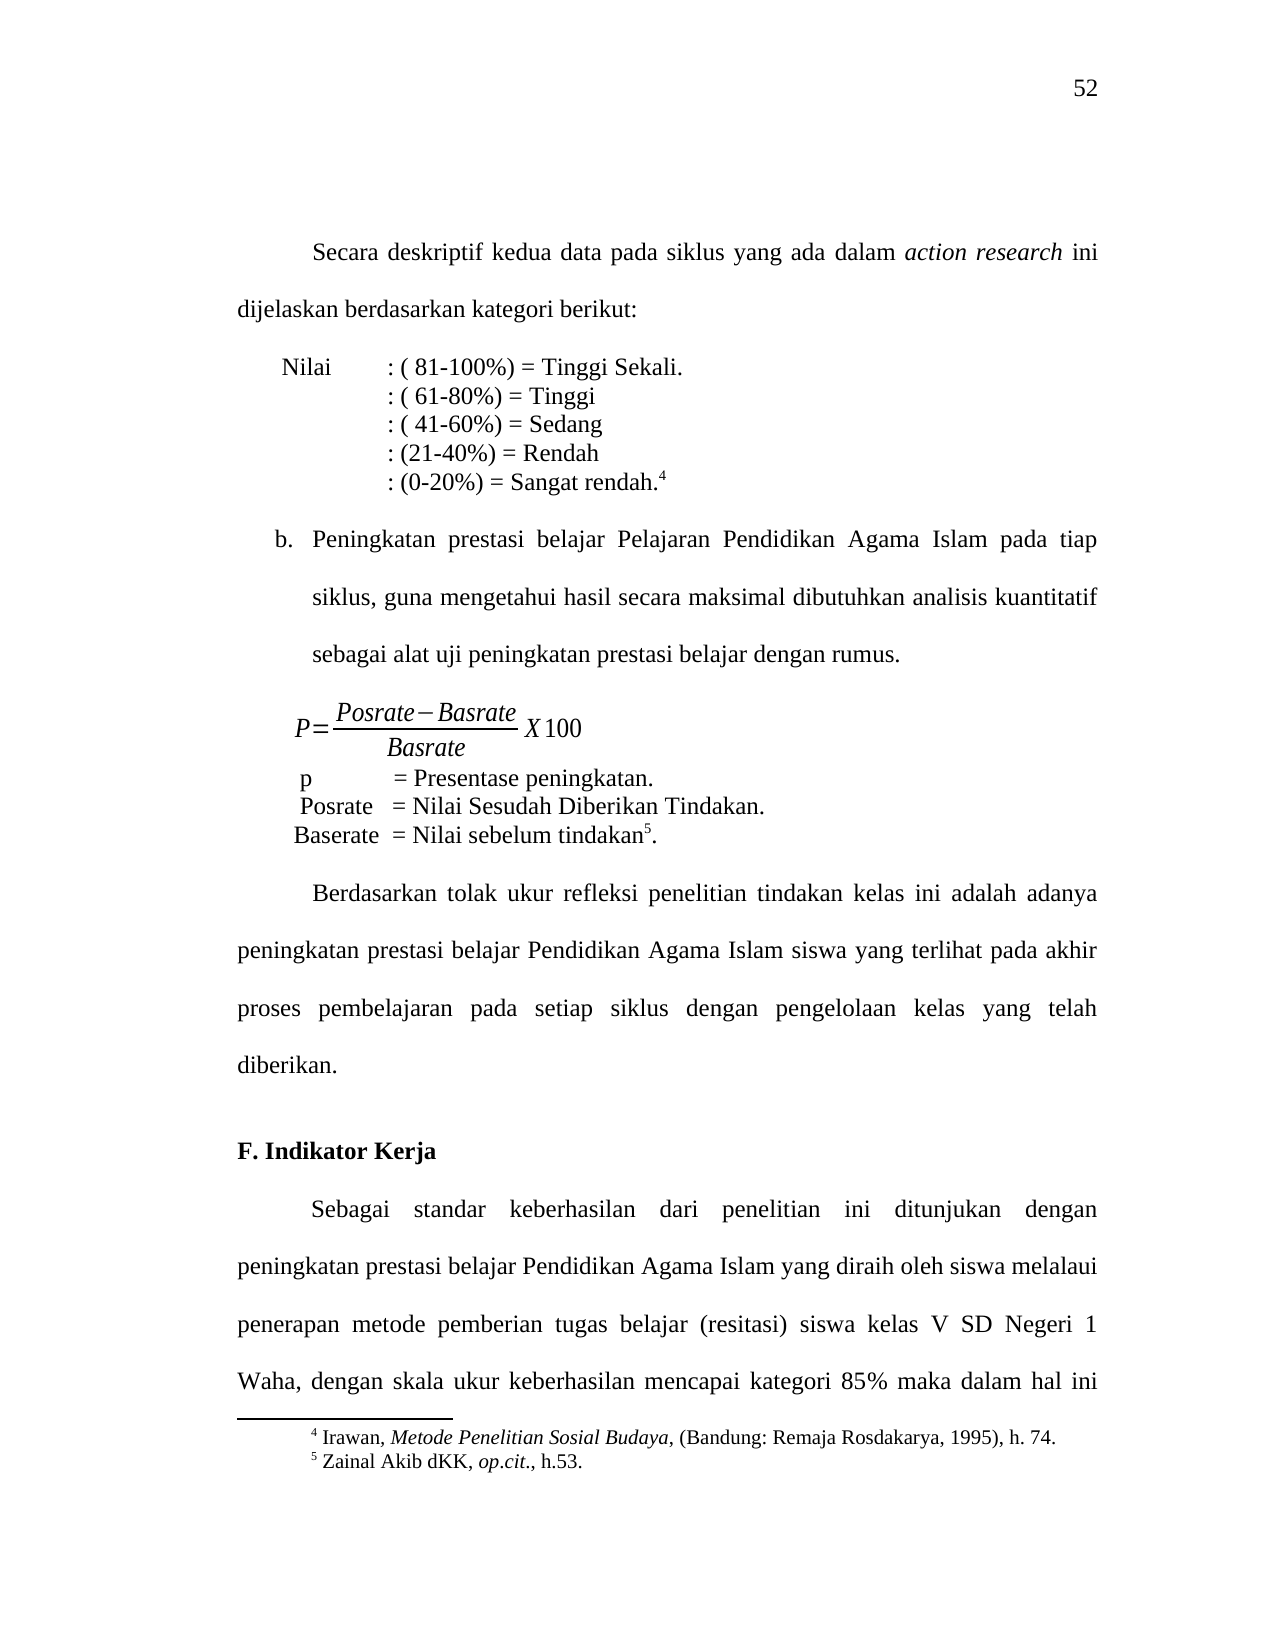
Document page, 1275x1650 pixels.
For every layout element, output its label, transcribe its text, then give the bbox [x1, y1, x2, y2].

list Berdasarkan tolak ukur refleksi penelitian tindakan kelas ini adalah adanya peningkatan prestasi belajar Pendidikan Agama Islam siswa yang terlihat pada akhir proses pembelajaran pada setiap siklus dengan pengelolaan kelas yang telah diberikan. [237, 878, 1098, 1079]
text F. Indikator Kerja [237, 1136, 1098, 1165]
list : (0-20%) = Sangat rendah. [237, 467, 1098, 496]
list : ( 41-60%) = Sedang [237, 409, 1098, 438]
text p = Presentase peningkatan. [293, 763, 1098, 791]
list Nilai : ( 81-100%) = Tinggi Sekali. [237, 352, 1098, 381]
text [237, 1194, 1098, 1395]
list Baserate = Nilai sebelum tindakan. [293, 820, 1098, 849]
text Secara deskriptif kedua data pada siklus yang ada dalam action research ini dijelaskan berdasarkan kategori berikut: [237, 237, 1098, 323]
list Peningkatan prestasi belajar Pelajaran Pendidikan Agama Islam pada tiap siklus, guna mengetahui hasil secara maksimal dibutuhkan analisis kuantitatif sebagai alat uji peningkatan prestasi belajar dengan rumus. [274, 524, 1098, 668]
list : ( 61-80%) = Tinggi [237, 381, 1098, 409]
list : (21-40%) = Rendah [237, 438, 1098, 467]
list Posrate = Nilai Sesudah Diberikan Tindakan. [293, 791, 1098, 820]
